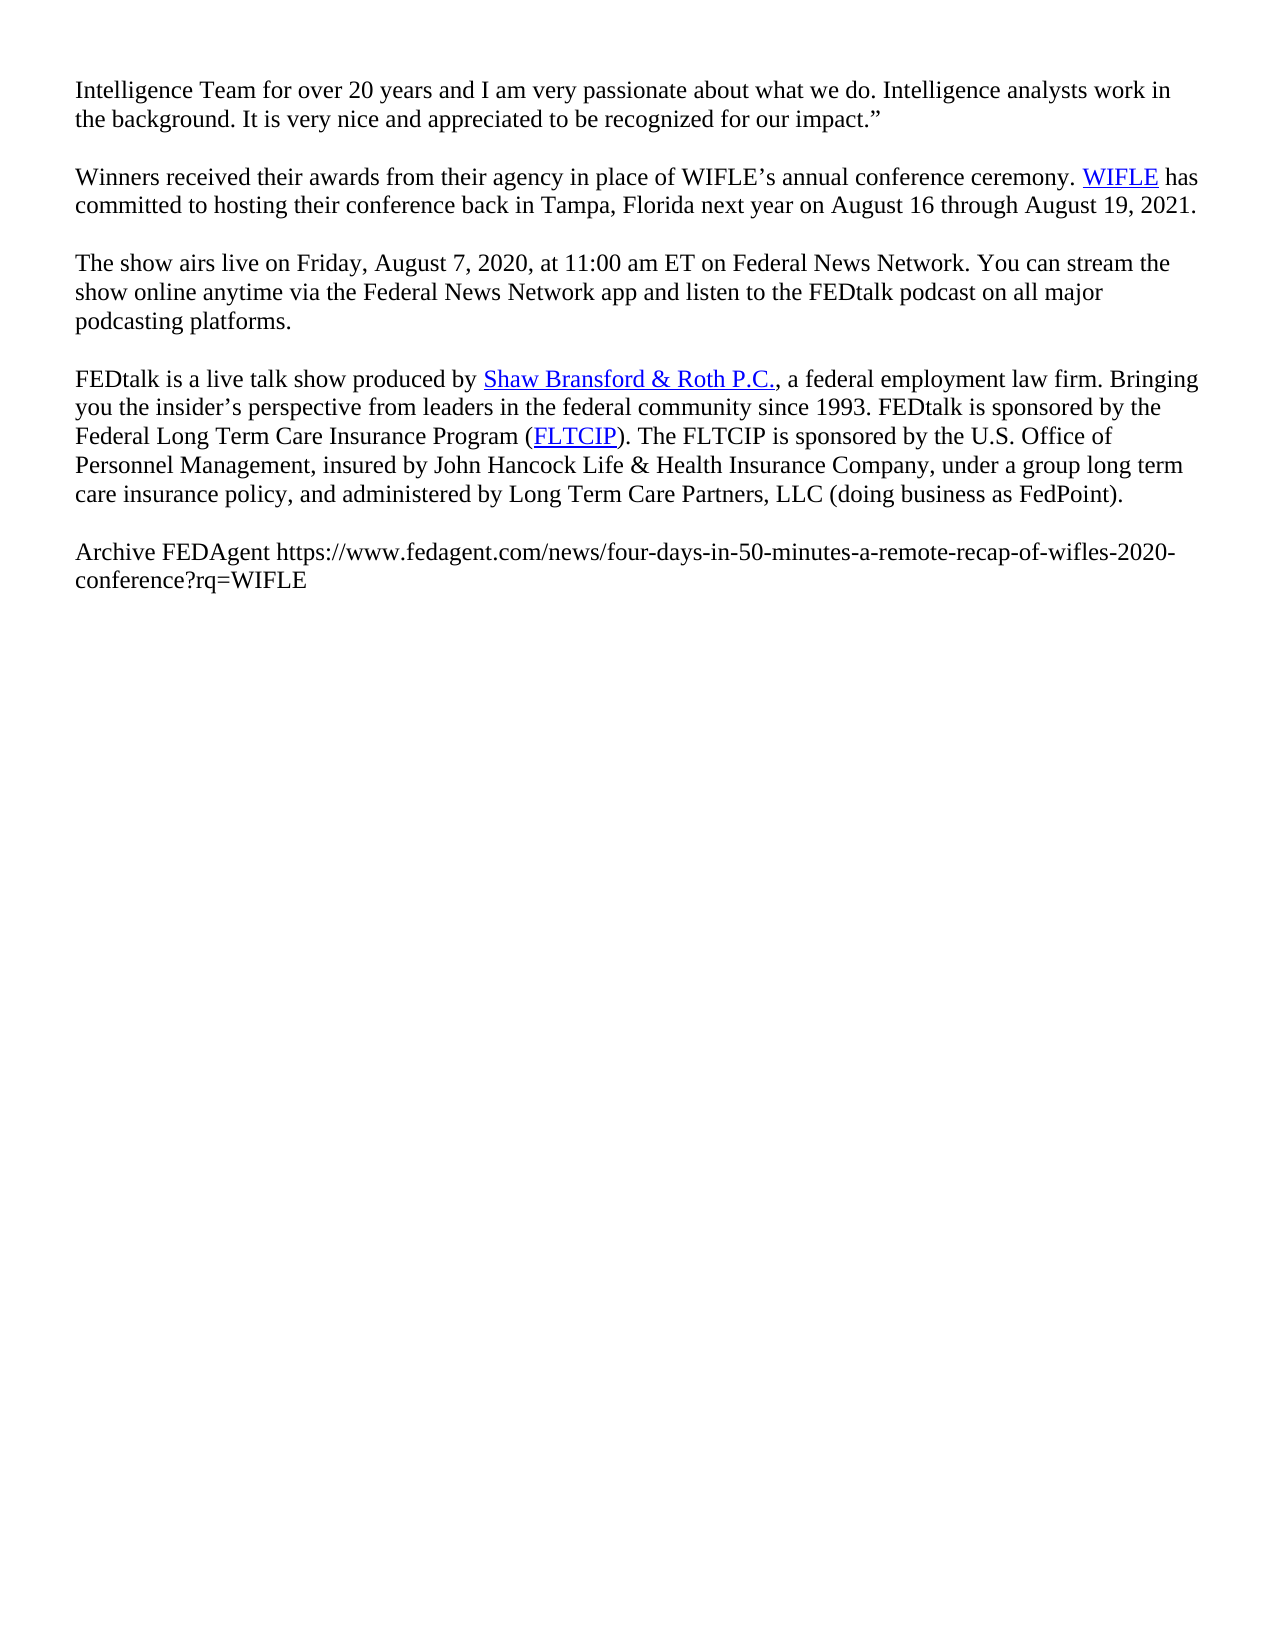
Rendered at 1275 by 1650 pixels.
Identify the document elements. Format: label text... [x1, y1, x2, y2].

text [75, 75, 1200, 132]
text Archive FEDAgent https://www.fedagent.com/news/four-days-in-50-minutes-a-remote-recap-of-wifles-2020-conference?rq=WIFLE [75, 537, 1200, 594]
text FEDtalk is a live talk show produced by Shaw Bransford & Roth P.C., a federal employment law firm. Bringing you the insider’s perspective from leaders in the federal community since 1993. FEDtalk is sponsored by the Federal Long Term Care Insurance Program (FLTCIP). The FLTCIP is sponsored by the U.S. Office of Personnel Management, insured by John Hancock Life & Health Insurance Company, under a group long term care insurance policy, and administered by Long Term Care Partners, LLC (doing business as FedPoint). [75, 364, 1200, 507]
text Winners received their awards from their agency in place of WIFLE’s annual conference ceremony. WIFLE has committed to hosting their conference back in Tampa, Florida next year on August 16 through August 19, 2021. [75, 162, 1200, 219]
text The show airs live on Friday, August 7, 2020, at 11:00 am ET on Federal News Network. You can stream the show online anytime via the Federal News Network app and listen to the FEDtalk podcast on all major podcasting platforms. [75, 248, 1200, 334]
